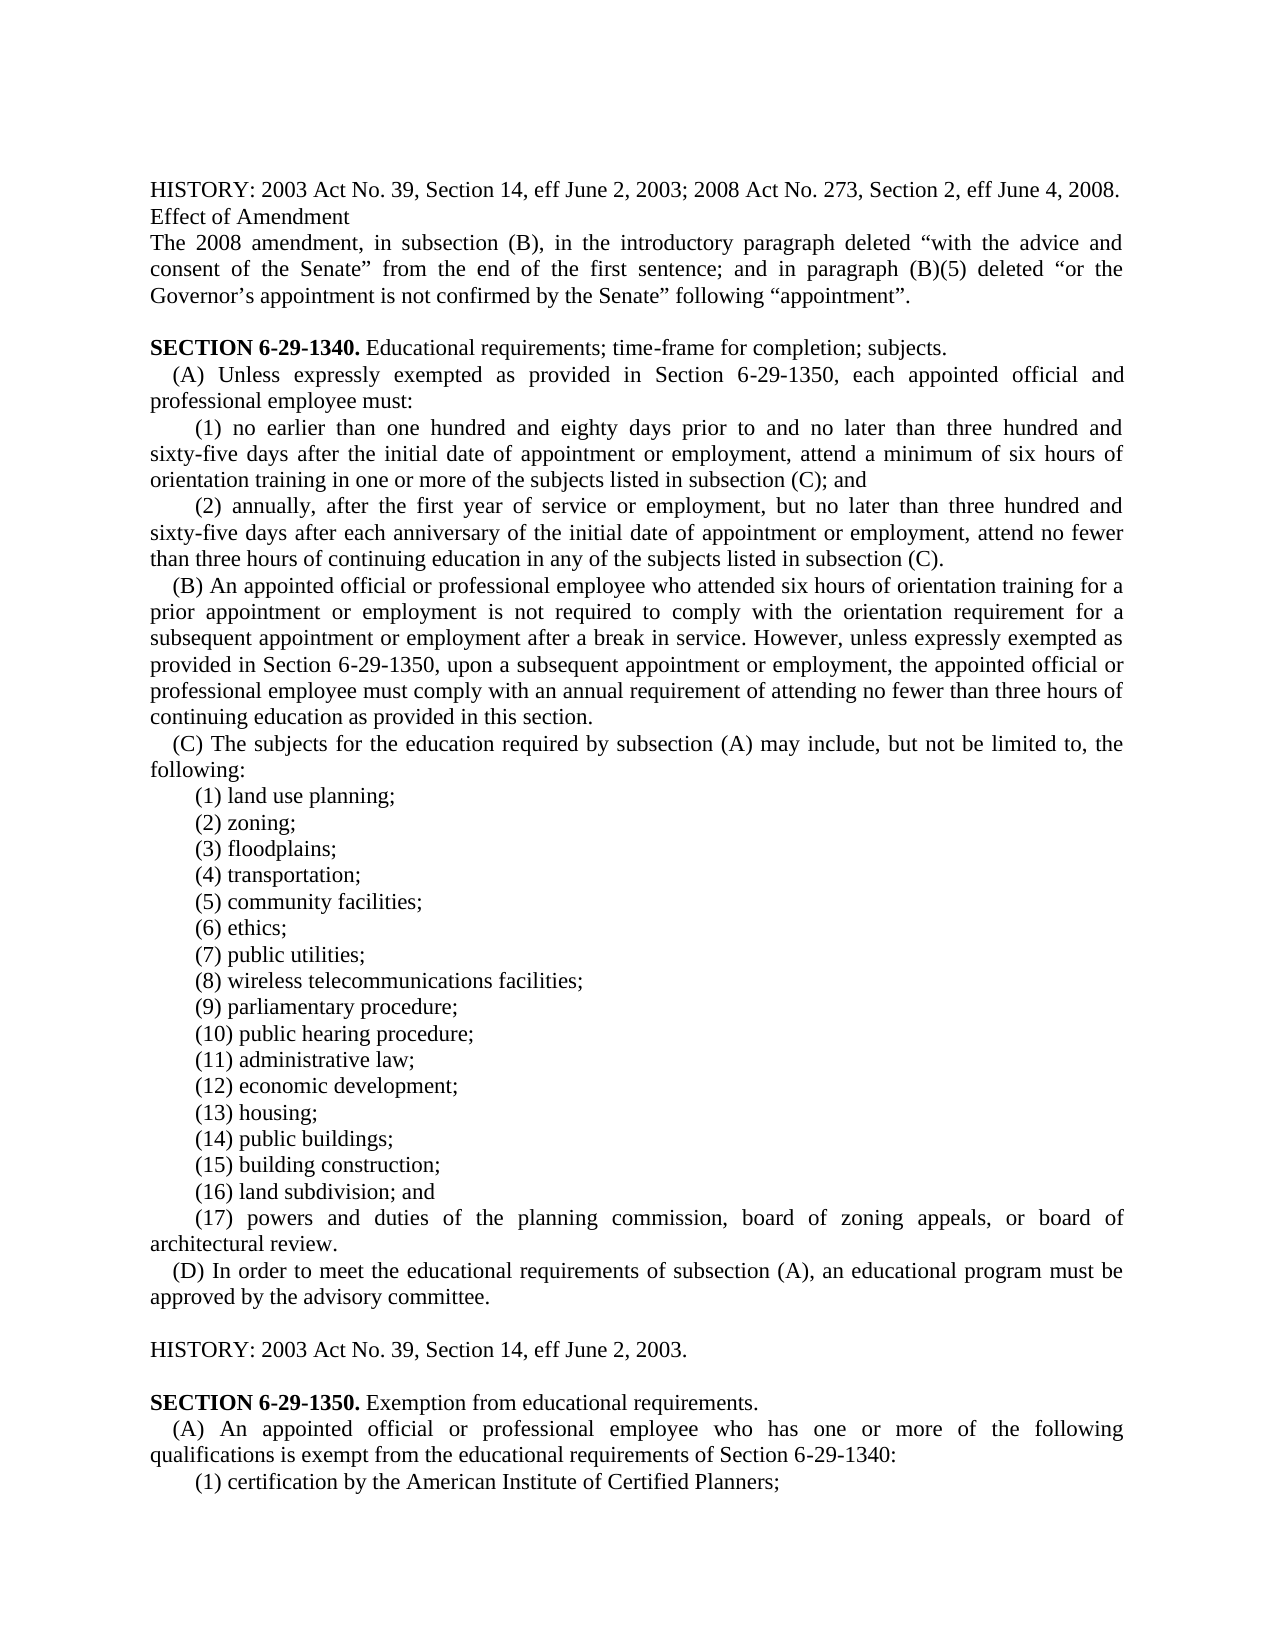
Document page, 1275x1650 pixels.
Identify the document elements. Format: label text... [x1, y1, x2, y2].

text (C) The subjects for the education required by subsection (A) may include, but not be limited to, the following: [150, 730, 1125, 782]
text (2) annually, after the first year of service or employment, but no later than three hundred and sixty-five days after each anniversary of the initial date of appointment or employment, attend no fewer than three hours of continuing education in any of the subjects listed in subsection (C). [150, 493, 1125, 572]
text (13) housing; [150, 1099, 1125, 1125]
text (4) transportation; [150, 862, 1125, 888]
text (7) public utilities; [150, 941, 1125, 967]
text HISTORY: 2003 Act No. 39, Section 14, eff June 2, 2003; 2008 Act No. 273, Section 2, eff June 4, 2008. [150, 176, 1125, 203]
text (16) land subdivision; and [150, 1178, 1125, 1204]
text (9) parliamentary procedure; [150, 993, 1125, 1020]
text (2) zoning; [150, 809, 1125, 835]
text (A) An appointed official or professional employee who has one or more of the following qualifications is exempt from the educational requirements of Section 6-29-1340: [150, 1415, 1125, 1468]
text (D) In order to meet the educational requirements of subsection (A), an educational program must be approved by the advisory committee. [150, 1257, 1125, 1309]
text (11) administrative law; [150, 1046, 1125, 1072]
text (17) powers and duties of the planning commission, board of zoning appeals, or board of architectural review. [150, 1204, 1125, 1257]
text (5) community facilities; [150, 888, 1125, 914]
text (6) ethics; [150, 914, 1125, 941]
text (1) no earlier than one hundred and eighty days prior to and no later than three hundred and sixty-five days after the initial date of appointment or employment, attend a minimum of six hours of orientation training in one or more of the subjects listed in subsection (C); and [150, 413, 1125, 493]
text (10) public hearing procedure; [150, 1020, 1125, 1046]
text HISTORY: 2003 Act No. 39, Section 14, eff June 2, 2003. [150, 1336, 1125, 1362]
text (3) floodplains; [150, 835, 1125, 862]
text (1) certification by the American Institute of Certified Planners; [150, 1468, 1125, 1494]
text The 2008 amendment, in subsection (B), in the introductory paragraph deleted “with the advice and consent of the Senate” from the end of the first sentence; and in paragraph (B)(5) deleted “or the Governor’s appointment is not confirmed by the Senate” following “appointment”. [150, 229, 1125, 308]
text (14) public buildings; [150, 1125, 1125, 1151]
text Effect of Amendment [150, 203, 1125, 229]
text (1) land use planning; [150, 782, 1125, 809]
text (B) An appointed official or professional employee who attended six hours of orientation training for a prior appointment or employment is not required to comply with the orientation requirement for a subsequent appointment or employment after a break in service. However, unless expressly exempted as provided in Section 6-29-1350, upon a subsequent appointment or employment, the appointed official or professional employee must comply with an annual requirement of attending no fewer than three hours of continuing education as provided in this section. [150, 572, 1125, 730]
text (A) Unless expressly exempted as provided in Section 6-29-1350, each appointed official and professional employee must: [150, 361, 1125, 413]
text (15) building construction; [150, 1151, 1125, 1178]
text (12) economic development; [150, 1072, 1125, 1099]
text SECTION 6-29-1350. Exemption from educational requirements. [150, 1389, 1125, 1415]
text (8) wireless telecommunications facilities; [150, 967, 1125, 993]
text SECTION 6-29-1340. Educational requirements; time-frame for completion; subjects. [150, 334, 1125, 361]
